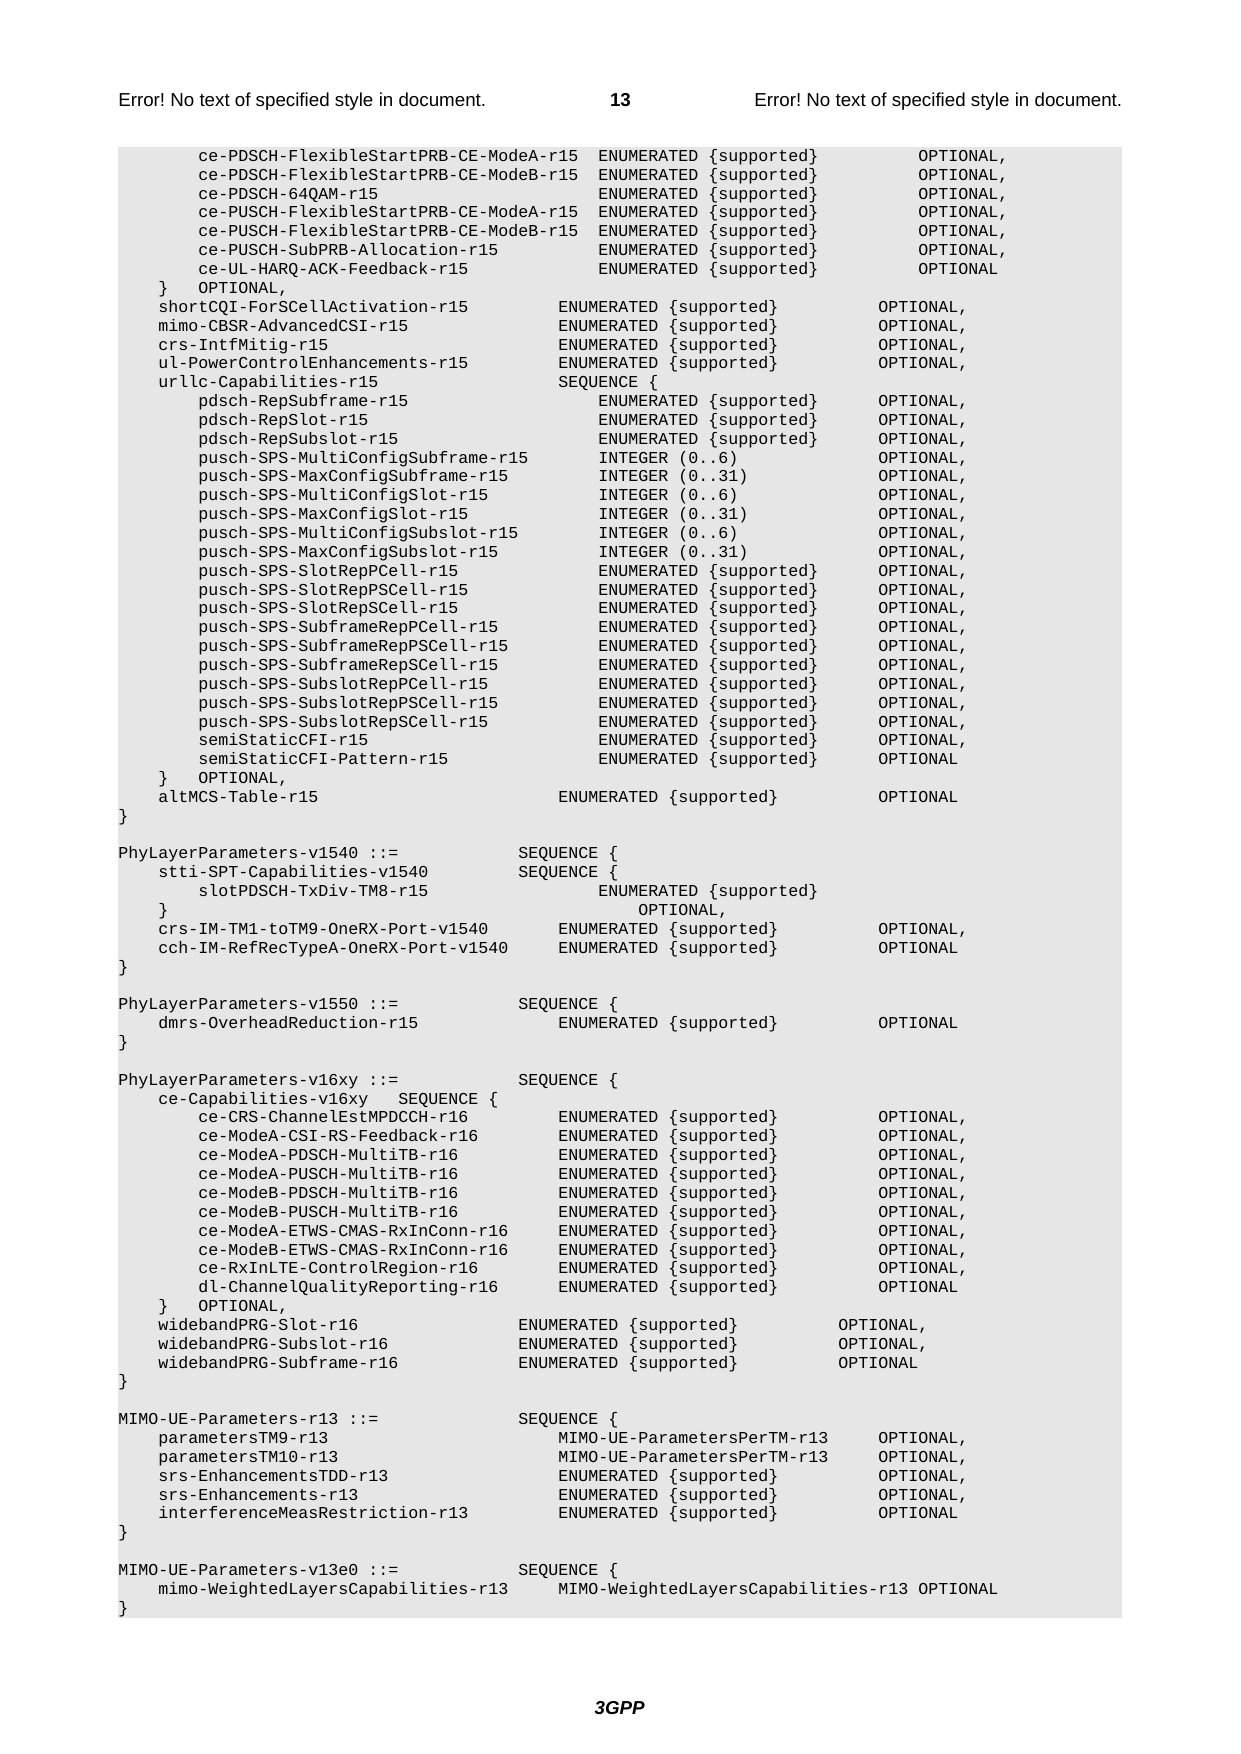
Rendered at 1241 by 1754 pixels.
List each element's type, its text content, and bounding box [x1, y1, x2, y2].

text stti-SPT-Capabilities-v1540 SEQUENCE { [118, 864, 1122, 883]
text ce-UL-HARQ-ACK-Feedback-r15 ENUMERATED {supported} OPTIONAL [118, 261, 1122, 279]
text pusch-SPS-SlotRepPCell-r15 ENUMERATED {supported} OPTIONAL, [118, 562, 1122, 581]
text pusch-SPS-MultiConfigSubslot-r15 INTEGER (0..6) OPTIONAL, [118, 524, 1122, 543]
text } [118, 1034, 1122, 1052]
text dl-ChannelQualityReporting-r16 ENUMERATED {supported} OPTIONAL [118, 1279, 1122, 1298]
text pusch-SPS-SubframeRepPCell-r15 ENUMERATED {supported} OPTIONAL, [118, 619, 1122, 638]
text } OPTIONAL, [118, 279, 1122, 298]
text mimo-WeightedLayersCapabilities-r13 MIMO-WeightedLayersCapabilities-r13 OPTIONAL [118, 1580, 1122, 1599]
text ce-ModeA-PDSCH-MultiTB-r16 ENUMERATED {supported} OPTIONAL, [118, 1147, 1122, 1166]
text pusch-SPS-SubframeRepSCell-r15 ENUMERATED {supported} OPTIONAL, [118, 657, 1122, 675]
text urllc-Capabilities-r15 SEQUENCE { [118, 374, 1122, 393]
text ce-PDSCH-64QAM-r15 ENUMERATED {supported} OPTIONAL, [118, 185, 1122, 204]
text PhyLayerParameters-v16xy ::= SEQUENCE { [118, 1071, 1122, 1090]
text } OPTIONAL, [118, 902, 1122, 921]
text widebandPRG-Subframe-r16 ENUMERATED {supported} OPTIONAL [118, 1354, 1122, 1373]
text interferenceMeasRestriction-r13 ENUMERATED {supported} OPTIONAL [118, 1505, 1122, 1524]
text parametersTM10-r13 MIMO-UE-ParametersPerTM-r13 OPTIONAL, [118, 1448, 1122, 1467]
text ce-ModeA-ETWS-CMAS-RxInConn-r16 ENUMERATED {supported} OPTIONAL, [118, 1222, 1122, 1241]
text altMCS-Table-r15 ENUMERATED {supported} OPTIONAL [118, 788, 1122, 807]
text pusch-SPS-MaxConfigSubframe-r15 INTEGER (0..31) OPTIONAL, [118, 468, 1122, 487]
text ce-RxInLTE-ControlRegion-r16 ENUMERATED {supported} OPTIONAL, [118, 1260, 1122, 1279]
text } OPTIONAL, [118, 770, 1122, 788]
text widebandPRG-Slot-r16 ENUMERATED {supported} OPTIONAL, [118, 1316, 1122, 1335]
text ce-CRS-ChannelEstMPDCCH-r16 ENUMERATED {supported} OPTIONAL, [118, 1109, 1122, 1128]
text ce-PDSCH-FlexibleStartPRB-CE-ModeB-r15 ENUMERATED {supported} OPTIONAL, [118, 166, 1122, 185]
text pusch-SPS-SubslotRepSCell-r15 ENUMERATED {supported} OPTIONAL, [118, 713, 1122, 732]
text ce-ModeA-CSI-RS-Feedback-r16 ENUMERATED {supported} OPTIONAL, [118, 1128, 1122, 1147]
text PhyLayerParameters-v1550 ::= SEQUENCE { [118, 996, 1122, 1015]
text pusch-SPS-SlotRepPSCell-r15 ENUMERATED {supported} OPTIONAL, [118, 581, 1122, 600]
text pusch-SPS-MaxConfigSlot-r15 INTEGER (0..31) OPTIONAL, [118, 506, 1122, 524]
text } [118, 807, 1122, 826]
text semiStaticCFI-r15 ENUMERATED {supported} OPTIONAL, [118, 732, 1122, 751]
text pusch-SPS-MultiConfigSlot-r15 INTEGER (0..6) OPTIONAL, [118, 487, 1122, 506]
text } [118, 958, 1122, 977]
text parametersTM9-r13 MIMO-UE-ParametersPerTM-r13 OPTIONAL, [118, 1429, 1122, 1448]
text } [118, 1373, 1122, 1392]
text ce-Capabilities-v16xy SEQUENCE { [118, 1090, 1122, 1109]
text semiStaticCFI-Pattern-r15 ENUMERATED {supported} OPTIONAL [118, 751, 1122, 770]
text ul-PowerControlEnhancements-r15 ENUMERATED {supported} OPTIONAL, [118, 355, 1122, 374]
text ce-ModeA-PUSCH-MultiTB-r16 ENUMERATED {supported} OPTIONAL, [118, 1166, 1122, 1184]
text pdsch-RepSubslot-r15 ENUMERATED {supported} OPTIONAL, [118, 430, 1122, 449]
text } OPTIONAL, [118, 1298, 1122, 1316]
text pusch-SPS-MaxConfigSubslot-r15 INTEGER (0..31) OPTIONAL, [118, 543, 1122, 562]
text srs-EnhancementsTDD-r13 ENUMERATED {supported} OPTIONAL, [118, 1467, 1122, 1486]
text ce-ModeB-ETWS-CMAS-RxInConn-r16 ENUMERATED {supported} OPTIONAL, [118, 1241, 1122, 1260]
text ce-PUSCH-FlexibleStartPRB-CE-ModeA-r15 ENUMERATED {supported} OPTIONAL, [118, 204, 1122, 223]
text widebandPRG-Subslot-r16 ENUMERATED {supported} OPTIONAL, [118, 1335, 1122, 1354]
text } [118, 1524, 1122, 1543]
text shortCQI-ForSCellActivation-r15 ENUMERATED {supported} OPTIONAL, [118, 298, 1122, 317]
text MIMO-UE-Parameters-r13 ::= SEQUENCE { [118, 1411, 1122, 1429]
text srs-Enhancements-r13 ENUMERATED {supported} OPTIONAL, [118, 1486, 1122, 1505]
text pusch-SPS-SubslotRepPCell-r15 ENUMERATED {supported} OPTIONAL, [118, 675, 1122, 694]
text ce-PUSCH-FlexibleStartPRB-CE-ModeB-r15 ENUMERATED {supported} OPTIONAL, [118, 223, 1122, 242]
text pdsch-RepSubframe-r15 ENUMERATED {supported} OPTIONAL, [118, 393, 1122, 411]
text pusch-SPS-SubslotRepPSCell-r15 ENUMERATED {supported} OPTIONAL, [118, 694, 1122, 713]
text ce-PDSCH-FlexibleStartPRB-CE-ModeA-r15 ENUMERATED {supported} OPTIONAL, [118, 147, 1122, 166]
text } [118, 1599, 1122, 1618]
text MIMO-UE-Parameters-v13e0 ::= SEQUENCE { [118, 1562, 1122, 1580]
text pusch-SPS-SubframeRepPSCell-r15 ENUMERATED {supported} OPTIONAL, [118, 638, 1122, 657]
text pusch-SPS-SlotRepSCell-r15 ENUMERATED {supported} OPTIONAL, [118, 600, 1122, 619]
text cch-IM-RefRecTypeA-OneRX-Port-v1540 ENUMERATED {supported} OPTIONAL [118, 939, 1122, 958]
text ce-ModeB-PUSCH-MultiTB-r16 ENUMERATED {supported} OPTIONAL, [118, 1203, 1122, 1222]
text pusch-SPS-MultiConfigSubframe-r15 INTEGER (0..6) OPTIONAL, [118, 449, 1122, 468]
text pdsch-RepSlot-r15 ENUMERATED {supported} OPTIONAL, [118, 411, 1122, 430]
text crs-IM-TM1-toTM9-OneRX-Port-v1540 ENUMERATED {supported} OPTIONAL, [118, 921, 1122, 939]
text mimo-CBSR-AdvancedCSI-r15 ENUMERATED {supported} OPTIONAL, [118, 317, 1122, 336]
text ce-ModeB-PDSCH-MultiTB-r16 ENUMERATED {supported} OPTIONAL, [118, 1184, 1122, 1203]
text crs-IntfMitig-r15 ENUMERATED {supported} OPTIONAL, [118, 336, 1122, 355]
text dmrs-OverheadReduction-r15 ENUMERATED {supported} OPTIONAL [118, 1015, 1122, 1034]
text ce-PUSCH-SubPRB-Allocation-r15 ENUMERATED {supported} OPTIONAL, [118, 242, 1122, 261]
text slotPDSCH-TxDiv-TM8-r15 ENUMERATED {supported} [118, 883, 1122, 902]
text PhyLayerParameters-v1540 ::= SEQUENCE { [118, 845, 1122, 864]
